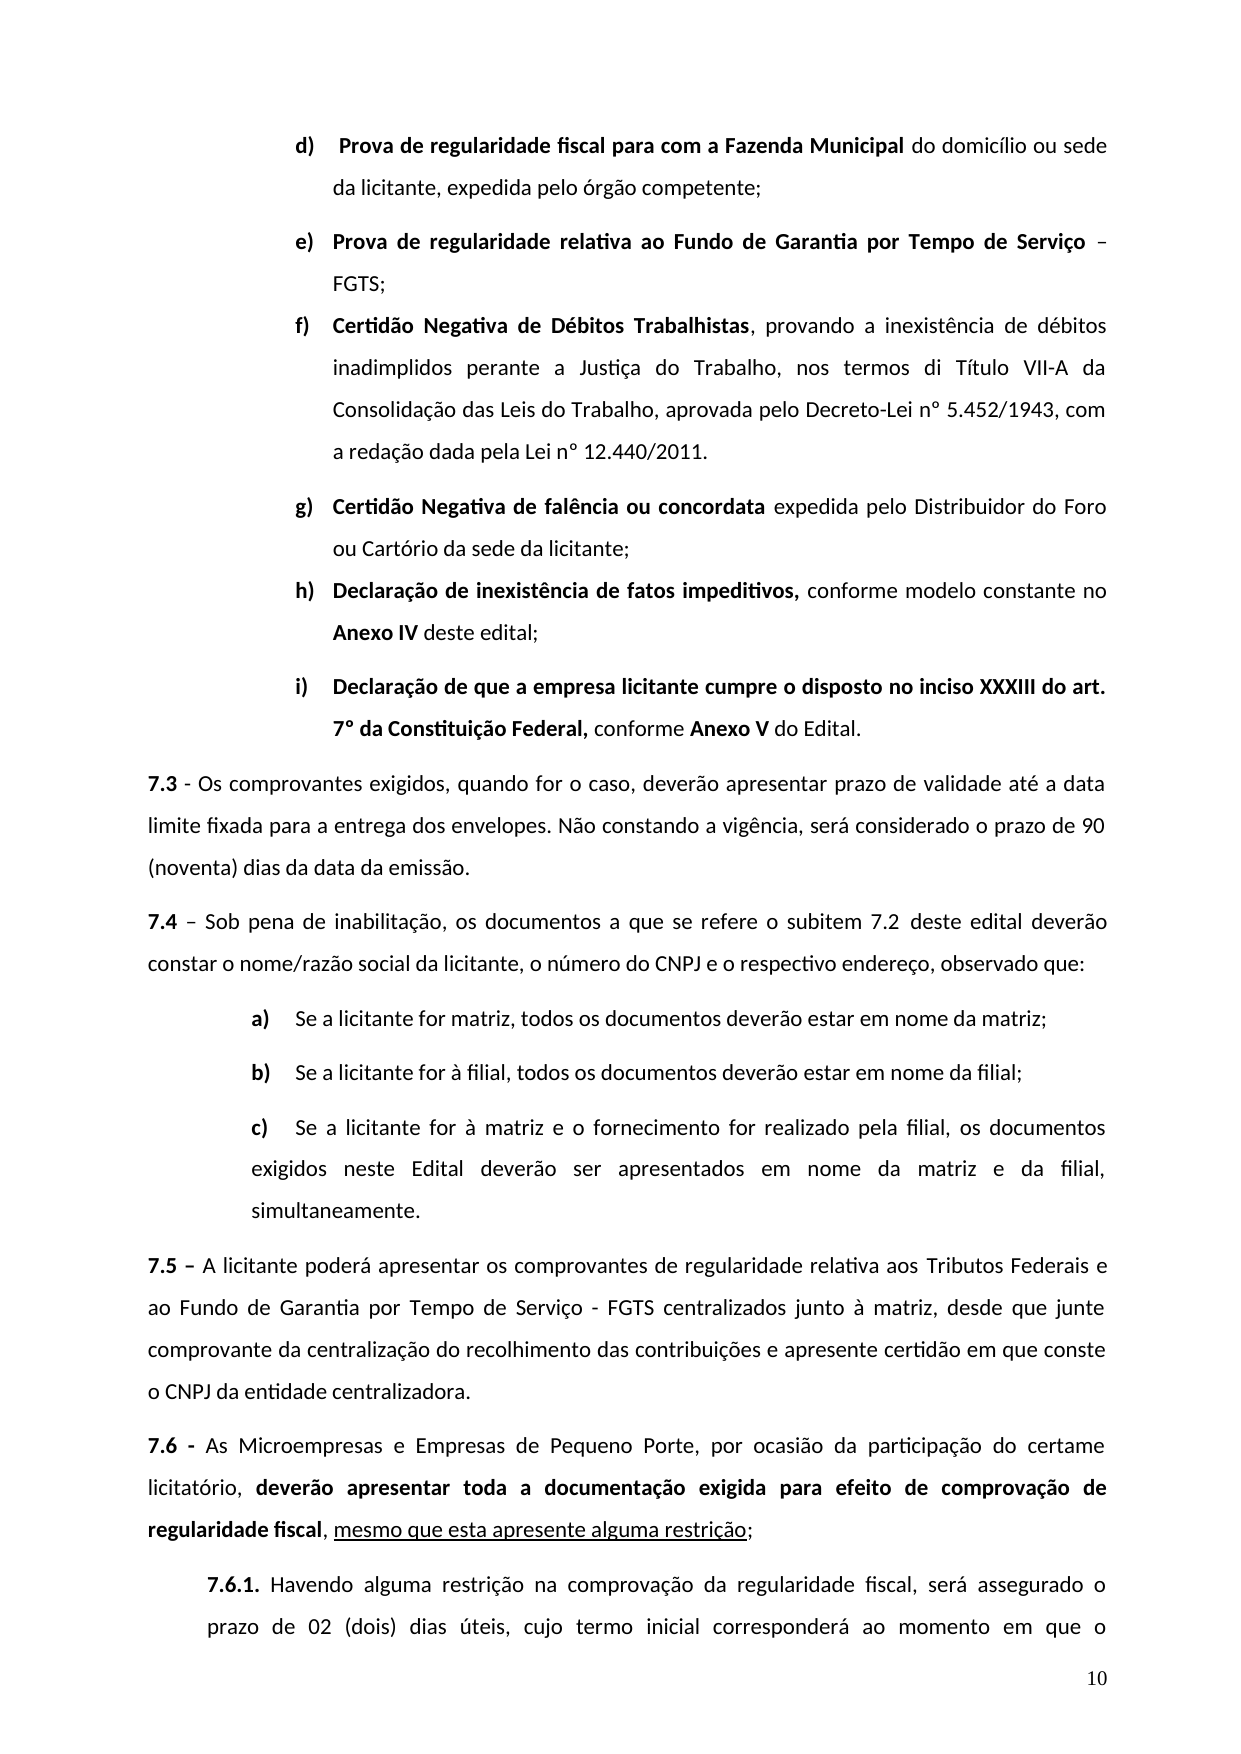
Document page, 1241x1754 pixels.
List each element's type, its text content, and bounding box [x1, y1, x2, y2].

list Prova de regularidade relativa ao Fundo de Garantia por Tempo de Serviço – FGTS; [295, 227, 1107, 297]
list Declaração de inexistência de fatos impeditivos, conforme modelo constante no Anexo IV deste edital; [295, 576, 1107, 646]
list Se a licitante for à filial, todos os documentos deverão estar em nome da filial; [251, 1058, 1107, 1086]
text 7.4 – Sob pena de inabilitação, os documentos a que se refere o subitem 7.2 deste edital deverão constar o nome/razão social da licitante, o número do CNPJ e o respectivo endereço, observado que: [148, 907, 1107, 977]
list Certidão Negativa de Débitos Trabalhistas, provando a inexistência de débitos inadimplidos perante a Justiça do Trabalho, nos termos di Título VII-A da Consolidação das Leis do Trabalho, aprovada pelo Decreto-Lei nº 5.452/1943, com a redação dada pela Lei nº 12.440/2011. [295, 311, 1107, 465]
list Certidão Negativa de falência ou concordata expedida pelo Distribuidor do Foro ou Cartório da sede da licitante; [295, 492, 1107, 562]
list Declaração de que a empresa licitante cumpre o disposto no inciso XXXIII do art. 7º da Constituição Federal, conforme Anexo V do Edital. [295, 672, 1107, 742]
list Prova de regularidade fiscal para com a Fazenda Municipal do domicílio ou sede da licitante, expedida pelo órgão competente; [295, 131, 1107, 201]
text 7.5 – A licitante poderá apresentar os comprovantes de regularidade relativa aos Tributos Federais e ao Fundo de Garantia por Tempo de Serviço - FGTS centralizados junto à matriz, desde que junte comprovante da centralização do recolhimento das contribuições e apresente certidão em que conste o CNPJ da entidade centralizadora. [148, 1251, 1107, 1405]
list Se a licitante for à matriz e o fornecimento for realizado pela filial, os documentos exigidos neste Edital deverão ser apresentados em nome da matriz e da filial, simultaneamente. [251, 1113, 1107, 1224]
list Se a licitante for matriz, todos os documentos deverão estar em nome da matriz; [251, 1004, 1107, 1032]
text 7.3 - Os comprovantes exigidos, quando for o caso, deverão apresentar prazo de validade até a data limite fixada para a entrega dos envelopes. Não constando a vigência, será considerado o prazo de 90 (noventa) dias da data da emissão. [148, 769, 1107, 881]
text 7.6 - As Microempresas e Empresas de Pequeno Porte, por ocasião da participação do certame licitatório, deverão apresentar toda a documentação exigida para efeito de comprovação de regularidade fiscal, mesmo que esta apresente alguma restrição; [148, 1431, 1107, 1543]
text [207, 1570, 1107, 1640]
